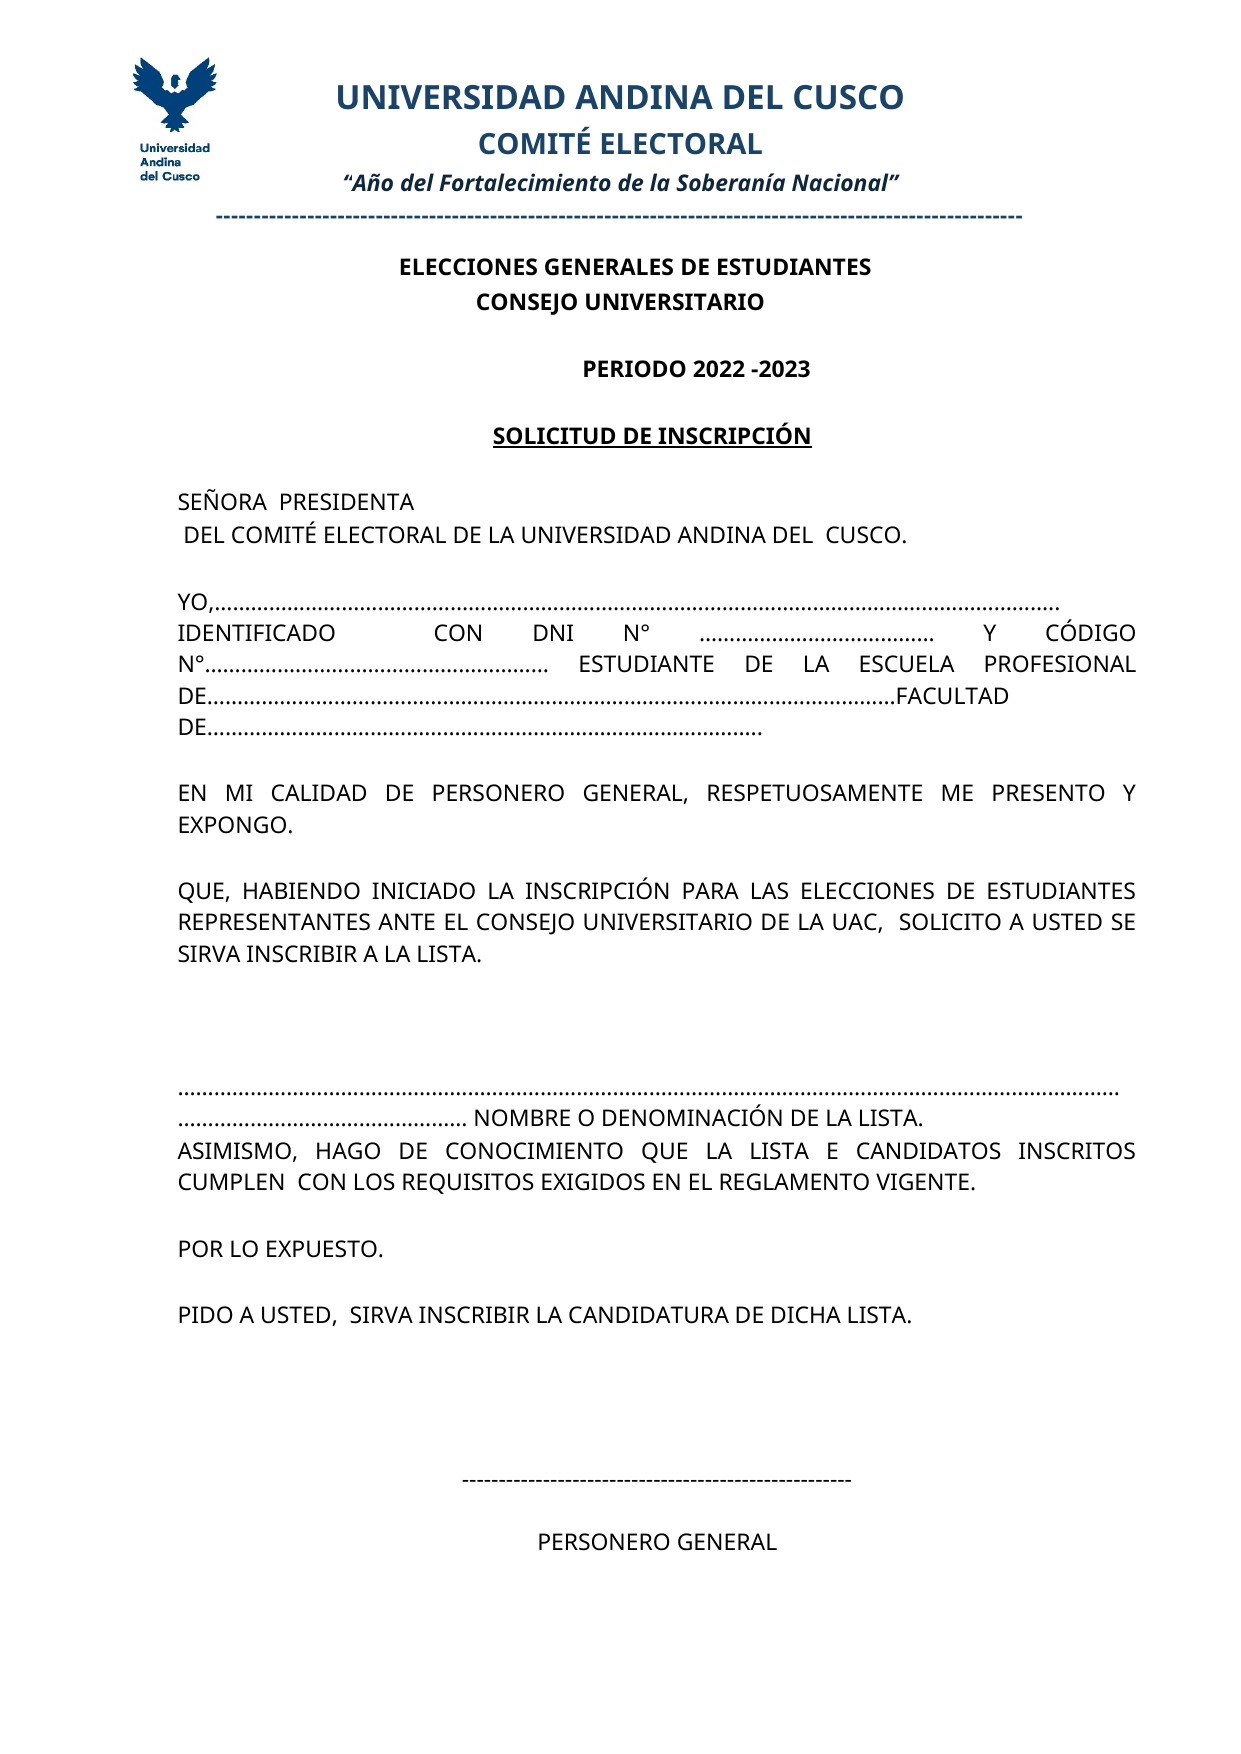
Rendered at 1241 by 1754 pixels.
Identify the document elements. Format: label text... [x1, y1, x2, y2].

text PERSONERO GENERAL [177, 1526, 1137, 1557]
text QUE, HABIENDO INICIADO LA INSCRIPCIÓN PARA LAS ELECCIONES DE ESTUDIANTES REPRESENTANTES ANTE EL CONSEJO UNIVERSITARIO DE LA UAC, SOLICITO A USTED SE SIRVA INSCRIBIR A LA LISTA. [177, 875, 1137, 969]
text ELECCIONES GENERALES DE ESTUDIANTES [207, 251, 1063, 282]
text ----------------------------------------------------- [177, 1463, 1137, 1494]
text PERIODO 2022 -2023 [177, 353, 1063, 384]
text CONSEJO UNIVERSITARIO [177, 286, 1063, 317]
text POR LO EXPUESTO. [177, 1233, 1137, 1264]
text EN MI CALIDAD DE PERSONERO GENERAL, RESPETUOSAMENTE ME PRESENTO Y EXPONGO. [177, 777, 1137, 840]
picture [131, 56, 219, 182]
text DEL COMITÉ ELECTORAL DE LA UNIVERSIDAD ANDINA DEL CUSCO. [177, 519, 1137, 551]
text SOLICITUD DE INSCRIPCIÓN [207, 420, 1137, 451]
text SEÑORA PRESIDENTA [177, 486, 1137, 517]
text YO,………………………………………………………………………………………………………………………….. IDENTIFICADO CON DNI N° ………………………………… Y CÓDIGO N°………………………………………………… ESTUDIANTE DE LA ESCUELA PROFESIONAL DE……………………………………………………………………………………………………FACULTAD DE……………………………………………………………………………….. [177, 586, 1137, 742]
text …………………………………………………………………………………………………………………………………………………………………………………… NOMBRE O DENOMINACIÓN DE LA LISTA. [177, 1070, 1137, 1133]
text PIDO A USTED, SIRVA INSCRIBIR LA CANDIDATURA DE DICHA LISTA. [177, 1299, 1137, 1330]
text ASIMISMO, HAGO DE CONOCIMIENTO QUE LA LISTA E CANDIDATOS INSCRITOS CUMPLEN CON LOS REQUISITOS EXIGIDOS EN EL REGLAMENTO VIGENTE. [177, 1135, 1137, 1197]
